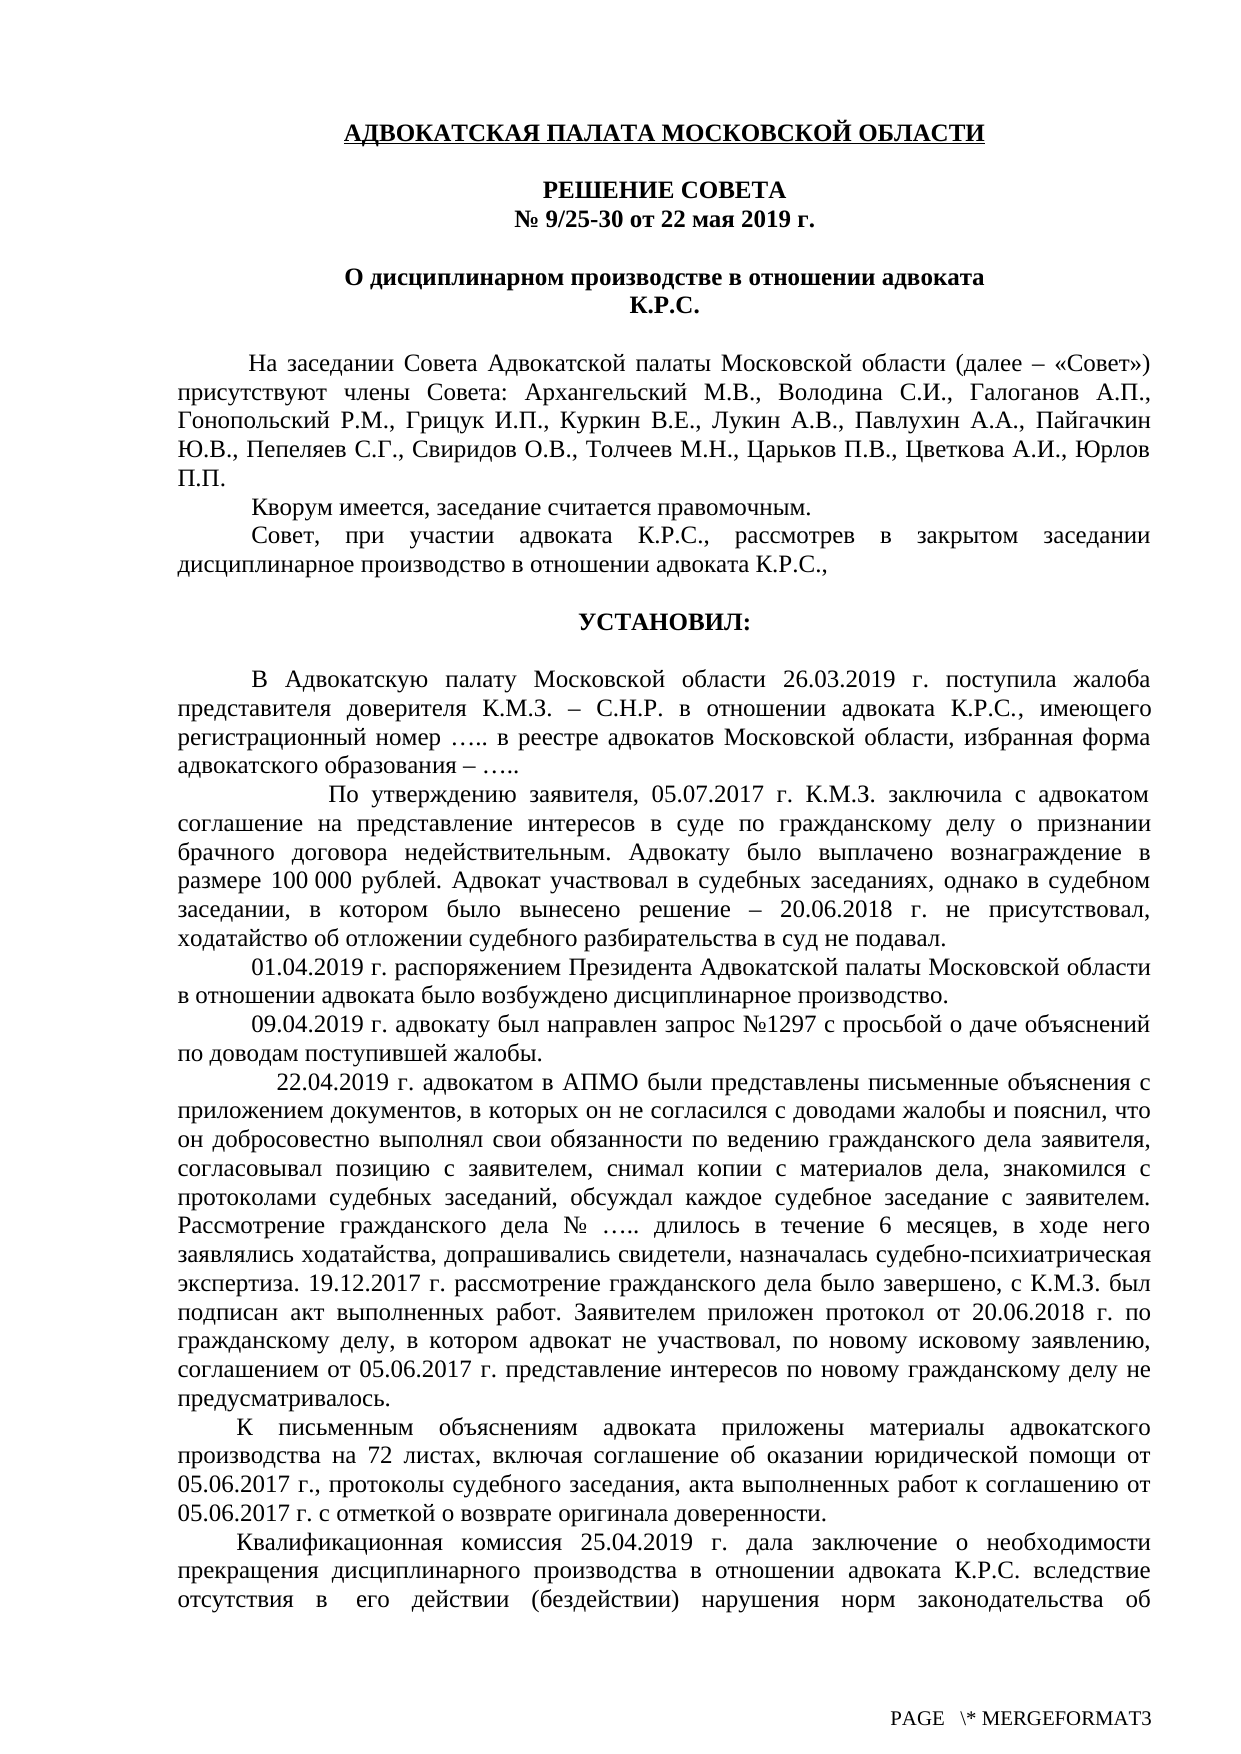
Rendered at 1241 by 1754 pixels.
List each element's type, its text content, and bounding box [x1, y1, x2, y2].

text К письменным объяснениям адвоката приложены материалы адвокатского производства на 72 листах, включая соглашение об оказании юридической помощи от 05.06.2017 г., протоколы судебного заседания, акта выполненных работ к соглашению от 05.06.2017 г. с отметкой о возврате оригинала доверенности. [177, 1412, 1152, 1527]
text О дисциплинарном производстве в отношении адвоката [177, 262, 1152, 291]
text На заседании Совета Адвокатской палаты Московской области (далее – «Совет») присутствуют члены Совета: Архангельский М.В., Володина С.И., Галоганов А.П., Гонопольский Р.М., Грицук И.П., Куркин В.Е., Лукин А.В., Павлухин А.А., Пайгачкин Ю.В., Пепеляев С.Г., Свиридов О.В., Толчеев М.Н., Царьков П.В., Цветкова А.И., Юрлов П.П. [177, 348, 1152, 492]
text 01.04.2019 г. распоряжением Президента Адвокатской палаты Московской области в отношении адвоката было возбуждено дисциплинарное производство. [177, 952, 1152, 1009]
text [177, 1527, 1152, 1613]
text К.Р.С. [177, 291, 1152, 319]
text Совет, при участии адвоката К.Р.С., рассмотрев в закрытом заседании дисциплинарное производство в отношении адвоката К.Р.С., [177, 521, 1152, 578]
text По утверждению заявителя, 05.07.2017 г. К.М.З. заключила с адвокатом соглашение на представление интересов в суде по гражданскому делу о признании брачного договора недействительным. Адвокату было выплачено вознаграждение в размере 100 000 рублей. Адвокат участвовал в судебных заседаниях, однако в судебном заседании, в котором было вынесено решение – 20.06.2018 г. не присутствовал, ходатайство об отложении судебного разбирательства в суд не подавал. [177, 779, 1152, 952]
text 09.04.2019 г. адвокату был направлен запрос №1297 с просьбой о даче объяснений по доводам поступившей жалобы. [177, 1009, 1152, 1067]
subtitle Решение СОВЕТА [177, 176, 1152, 204]
text адвокатская палата московской области [177, 118, 1152, 147]
text УСТАНОВИЛ: [177, 607, 1152, 636]
text 22.04.2019 г. адвокатом в АПМО были представлены письменные объяснения с приложением документов, в которых он не согласился с доводами жалобы и пояснил, что он добросовестно выполнял свои обязанности по ведению гражданского дела заявителя, согласовывал позицию с заявителем, снимал копии с материалов дела, знакомился с протоколами судебных заседаний, обсуждал каждое судебное заседание с заявителем. Рассмотрение гражданского дела № ….. длилось в течение 6 месяцев, в ходе него заявлялись ходатайства, допрашивались свидетели, назначалась судебно-психиатрическая экспертиза. 19.12.2017 г. рассмотрение гражданского дела было завершено, с К.М.З. был подписан акт выполненных работ. Заявителем приложен протокол от 20.06.2018 г. по гражданскому делу, в котором адвокат не участвовал, по новому исковому заявлению, соглашением от 05.06.2017 г. представление интересов по новому гражданскому делу не предусматривалось. [177, 1067, 1152, 1412]
text В Адвокатскую палату Московской области 26.03.2019 г. поступила жалоба представителя доверителя К.М.З. – С.Н.Р. в отношении адвоката К.Р.С., имеющего регистрационный номер ….. в реестре адвокатов Московской области, избранная форма адвокатского образования – ….. [177, 664, 1152, 779]
text № 9/25-30 от 22 мая 2019 г. [177, 204, 1152, 233]
text Кворум имеется, заседание считается правомочным. [177, 492, 1152, 521]
